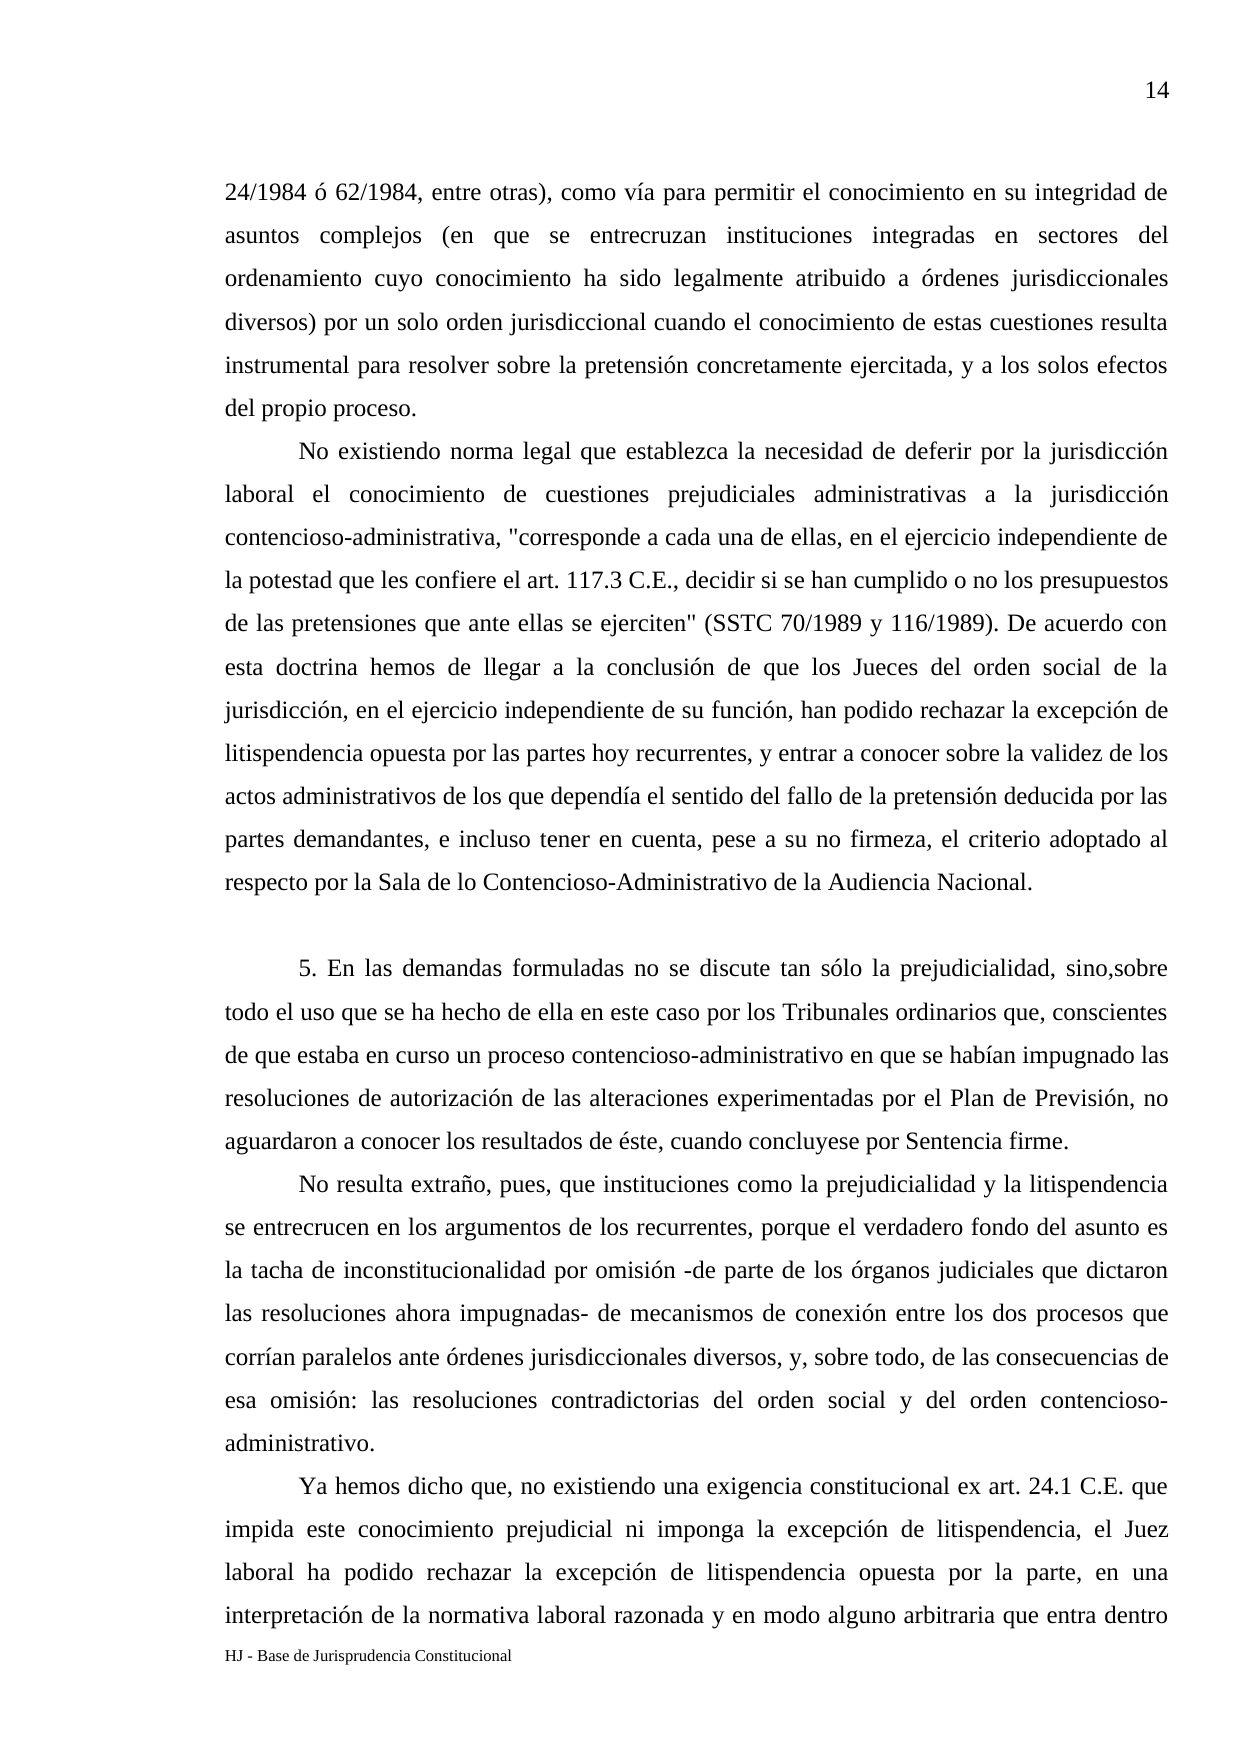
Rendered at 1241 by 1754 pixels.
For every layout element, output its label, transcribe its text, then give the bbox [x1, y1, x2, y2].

text No existiendo norma legal que establezca la necesidad de deferir por la jurisdicción laboral el conocimiento de cuestiones prejudiciales administrativas a la jurisdicción contencioso-administrativa, "corresponde a cada una de ellas, en el ejercicio independiente de la potestad que les confiere el art. 117.3 C.E., decidir si se han cumplido o no los presupuestos de las pretensiones que ante ellas se ejerciten" (SSTC 70/1989 y 116/1989). De acuerdo con esta doctrina hemos de llegar a la conclusión de que los Jueces del orden social de la jurisdicción, en el ejercicio independiente de su función, han podido rechazar la excepción de litispendencia opuesta por las partes hoy recurrentes, y entrar a conocer sobre la validez de los actos administrativos de los que dependía el sentido del fallo de la pretensión deducida por las partes demandantes, e incluso tener en cuenta, pese a su no firmeza, el criterio adoptado al respecto por la Sala de lo Contencioso-Administrativo de la Audiencia Nacional. [224, 436, 1169, 896]
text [224, 1471, 1169, 1629]
text No resulta extraño, pues, que instituciones como la prejudicialidad y la litispendencia se entrecrucen en los argumentos de los recurrentes, porque el verdadero fondo del asunto es la tacha de inconstitucionalidad por omisión -de parte de los órganos judiciales que dictaron las resoluciones ahora impugnadas- de mecanismos de conexión entre los dos procesos que corrían paralelos ante órdenes jurisdiccionales diversos, y, sobre todo, de las consecuencias de esa omisión: las resoluciones contradictorias del orden social y del orden contencioso-administrativo. [224, 1169, 1169, 1457]
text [224, 177, 1169, 422]
text 5. En las demandas formuladas no se discute tan sólo la prejudicialidad, sino,sobre todo el uso que se ha hecho de ella en este caso por los Tribunales ordinarios que, conscientes de que estaba en curso un proceso contencioso-administrativo en que se habían impugnado las resoluciones de autorización de las alteraciones experimentadas por el Plan de Previsión, no aguardaron a conocer los resultados de éste, cuando concluyese por Sentencia firme. [224, 953, 1169, 1155]
